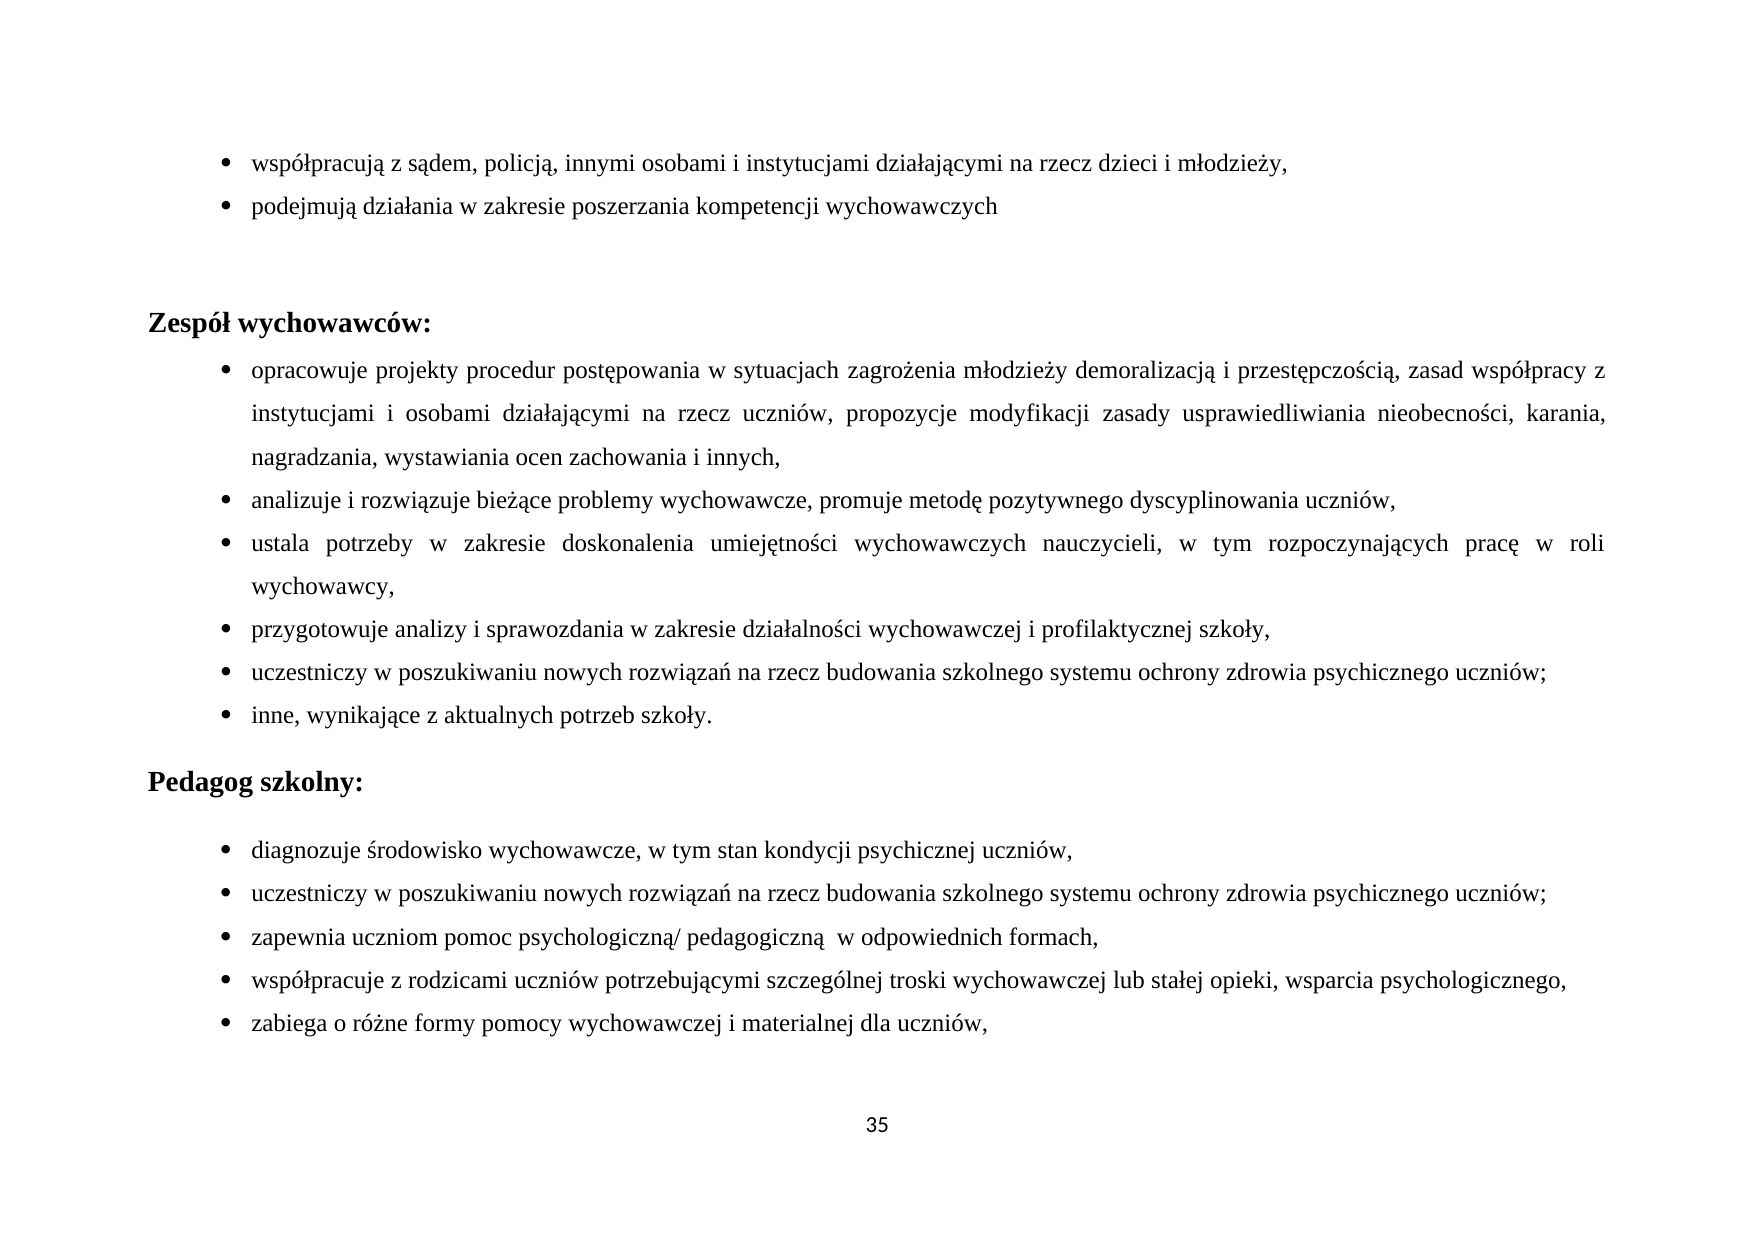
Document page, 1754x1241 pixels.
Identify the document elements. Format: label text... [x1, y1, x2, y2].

list analizuje i rozwiązuje bieżące problemy wychowawcze, promuje metodę pozytywnego dyscyplinowania uczniów, [222, 485, 1606, 513]
list zabiega o różne formy pomocy wychowawczej i materialnej dla uczniów, [221, 1008, 1606, 1037]
text Zespół wychowawców: [148, 305, 1606, 338]
list podejmują działania w zakresie poszerzania kompetencji wychowawczych [222, 191, 1606, 219]
list uczestniczy w poszukiwaniu nowych rozwiązań na rzecz budowania szkolnego systemu ochrony zdrowia psychicznego uczniów; [221, 878, 1606, 907]
list współpracuje z rodzicami uczniów potrzebującymi szczególnej troski wychowawczej lub stałej opieki, wsparcia psychologicznego, [221, 965, 1606, 993]
list zapewnia uczniom pomoc psychologiczną/ pedagogiczną w odpowiednich formach, [221, 922, 1606, 950]
list przygotowuje analizy i sprawozdania w zakresie działalności wychowawczej i profilaktycznej szkoły, [222, 614, 1606, 643]
list opracowuje projekty procedur postępowania w sytuacjach zagrożenia młodzieży demoralizacją i przestępczością, zasad współpracy z instytucjami i osobami działającymi na rzecz uczniów, propozycje modyfikacji zasady usprawiedliwiania nieobecności, karania, nagradzania, wystawiania ocen zachowania i innych, [222, 355, 1606, 470]
list diagnozuje środowisko wychowawcze, w tym stan kondycji psychicznej uczniów, [221, 835, 1606, 864]
list uczestniczy w poszukiwaniu nowych rozwiązań na rzecz budowania szkolnego systemu ochrony zdrowia psychicznego uczniów; [222, 657, 1606, 686]
text Pedagog szkolny: [148, 764, 1606, 798]
list współpracują z sądem, policją, innymi osobami i instytucjami działającymi na rzecz dzieci i młodzieży, [222, 148, 1606, 176]
list inne, wynikające z aktualnych potrzeb szkoły. [222, 700, 1606, 729]
list ustala potrzeby w zakresie doskonalenia umiejętności wychowawczych nauczycieli, w tym rozpoczynających pracę w roli wychowawcy, [222, 528, 1606, 600]
